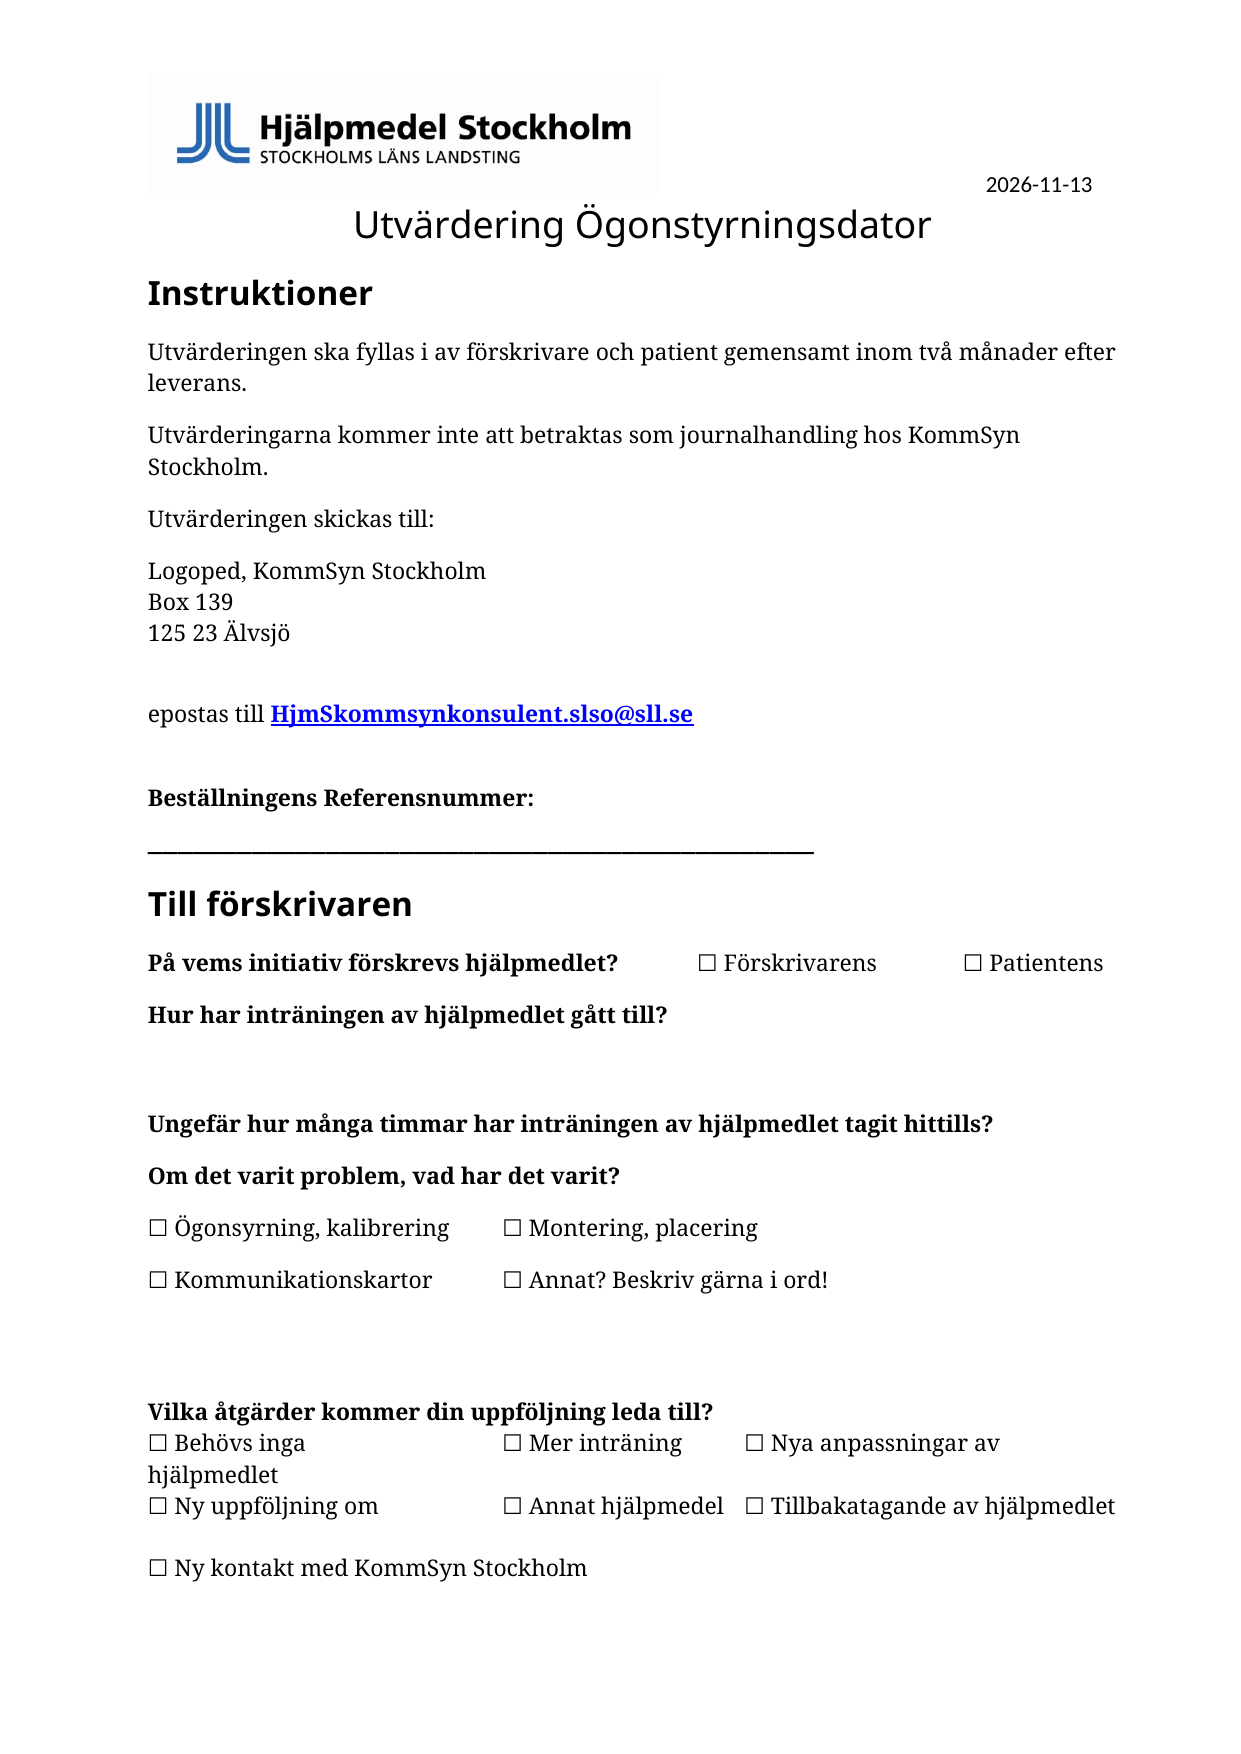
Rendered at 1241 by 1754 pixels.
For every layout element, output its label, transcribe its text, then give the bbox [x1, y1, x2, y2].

text Logoped, KommSyn Stockholm Box 139 125 23 Älvsjö [148, 555, 1137, 677]
text Utvärderingen skickas till: [148, 503, 1137, 534]
text På vems initiativ förskrevs hjälpmedlet? Förskrivarens Patientens [148, 947, 1137, 978]
picture [147, 73, 659, 193]
text Beställningens Referensnummer: _____________________________________________ [148, 749, 1137, 859]
text Kommunikationskartor Annat? Beskriv gärna i ord! [148, 1264, 1137, 1323]
text Till förskrivaren [148, 880, 1137, 926]
text Vilka åtgärder kommer din uppföljning leda till? Behövs inga Mer inträning Nya anpassningar av hjälpmedlet Ny uppföljning om Annat hjälpmedel Tillbakatagande av hjälpmedlet Ny kontakt med KommSyn Stockholm [148, 1396, 1137, 1583]
text Utvärderingarna kommer inte att betraktas som journalhandling hos KommSyn Stockholm. [148, 419, 1137, 482]
text Ungefär hur många timmar har inträningen av hjälpmedlet tagit hittills? [148, 1108, 1137, 1139]
text Om det varit problem, vad har det varit? [148, 1160, 1137, 1191]
text Utvärderingen ska fyllas i av förskrivare och patient gemensamt inom två månader efter leverans. [148, 336, 1137, 399]
text Hur har inträningen av hjälpmedlet gått till? [148, 999, 1137, 1030]
text Instruktioner [148, 270, 1137, 315]
text epostas till HjmSkommsynkonsulent.slso@sll.se [148, 697, 1137, 729]
text Ögonsyrning, kalibrering Montering, placering [148, 1212, 1137, 1243]
text Utvärdering Ögonstyrningsdator [148, 198, 1137, 249]
